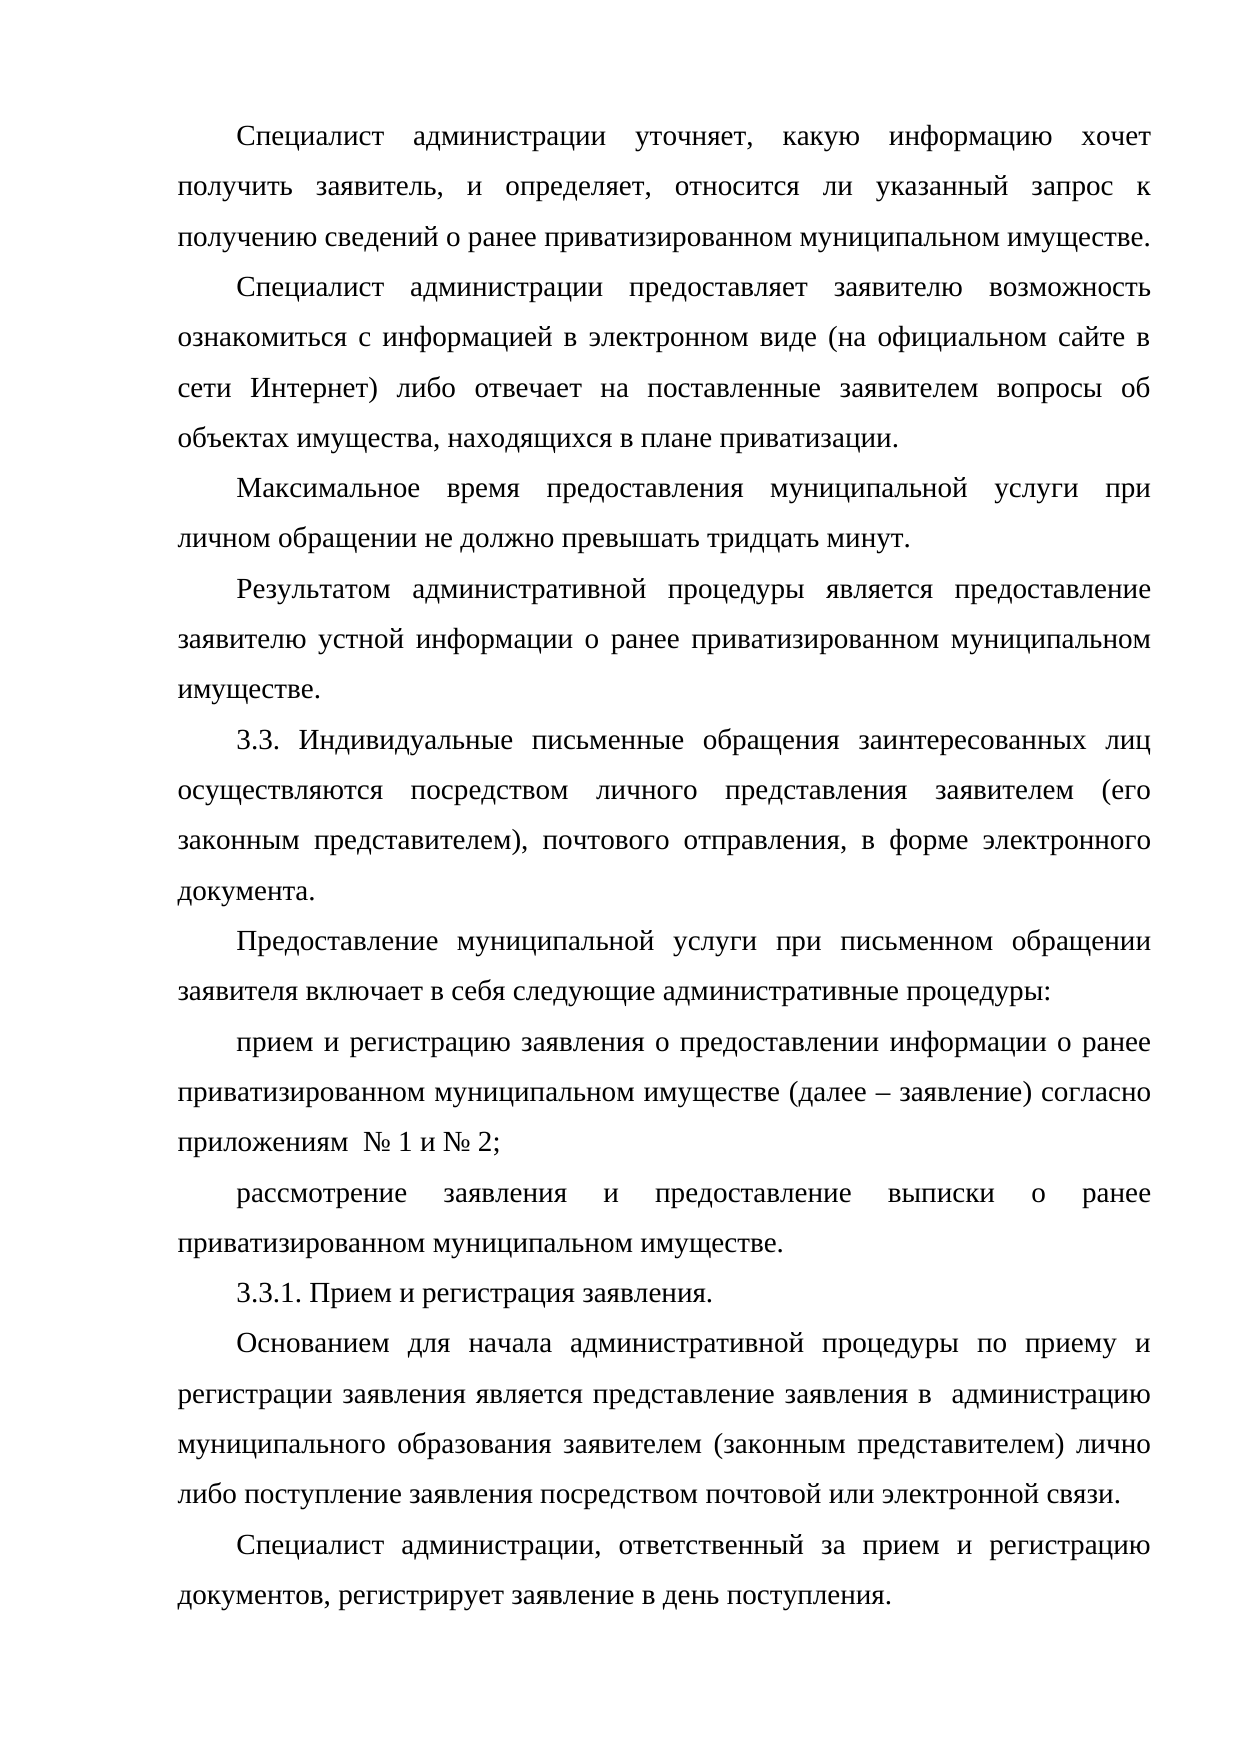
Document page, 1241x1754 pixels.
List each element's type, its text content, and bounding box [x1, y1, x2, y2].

text Результатом административной процедуры является предоставление заявителю устной информации о ранее приватизированном муниципальном имуществе. [177, 571, 1152, 705]
text 3.3. Индивидуальные письменные обращения заинтересованных лиц осуществляются посредством личного представления заявителем (его законным представителем), почтового отправления, в форме электронного документа. [177, 722, 1152, 906]
text рассмотрение заявления и предоставление выписки о ранее приватизированном муниципальном имуществе. [177, 1175, 1152, 1258]
text Специалист администрации уточняет, какую информацию хочет получить заявитель, и определяет, относится ли указанный запрос к получению сведений о ранее приватизированном муниципальном имуществе. [177, 118, 1152, 252]
text Предоставление муниципальной услуги при письменном обращении заявителя включает в себя следующие административные процедуры: [177, 923, 1152, 1007]
text Основанием для начала административной процедуры по приему и регистрации заявления является представление заявления в администрацию муниципального образования заявителем (законным представителем) лично либо поступление заявления посредством почтовой или электронной связи. [177, 1326, 1152, 1510]
text прием и регистрацию заявления о предоставлении информации о ранее приватизированном муниципальном имуществе (далее – заявление) согласно приложениям № 1 и № 2; [177, 1024, 1152, 1158]
text 3.3.1. Прием и регистрация заявления. [177, 1275, 1152, 1309]
text Максимальное время предоставления муниципальной услуги при личном обращении не должно превышать тридцать минут. [177, 470, 1152, 554]
text Специалист администрации, ответственный за прием и регистрацию документов, регистрирует заявление в день поступления. [177, 1527, 1152, 1611]
text Специалист администрации предоставляет заявителю возможность ознакомиться с информацией в электронном виде (на официальном сайте в сети Интернет) либо отвечает на поставленные заявителем вопросы об объектах имущества, находящихся в плане приватизации. [177, 269, 1152, 453]
